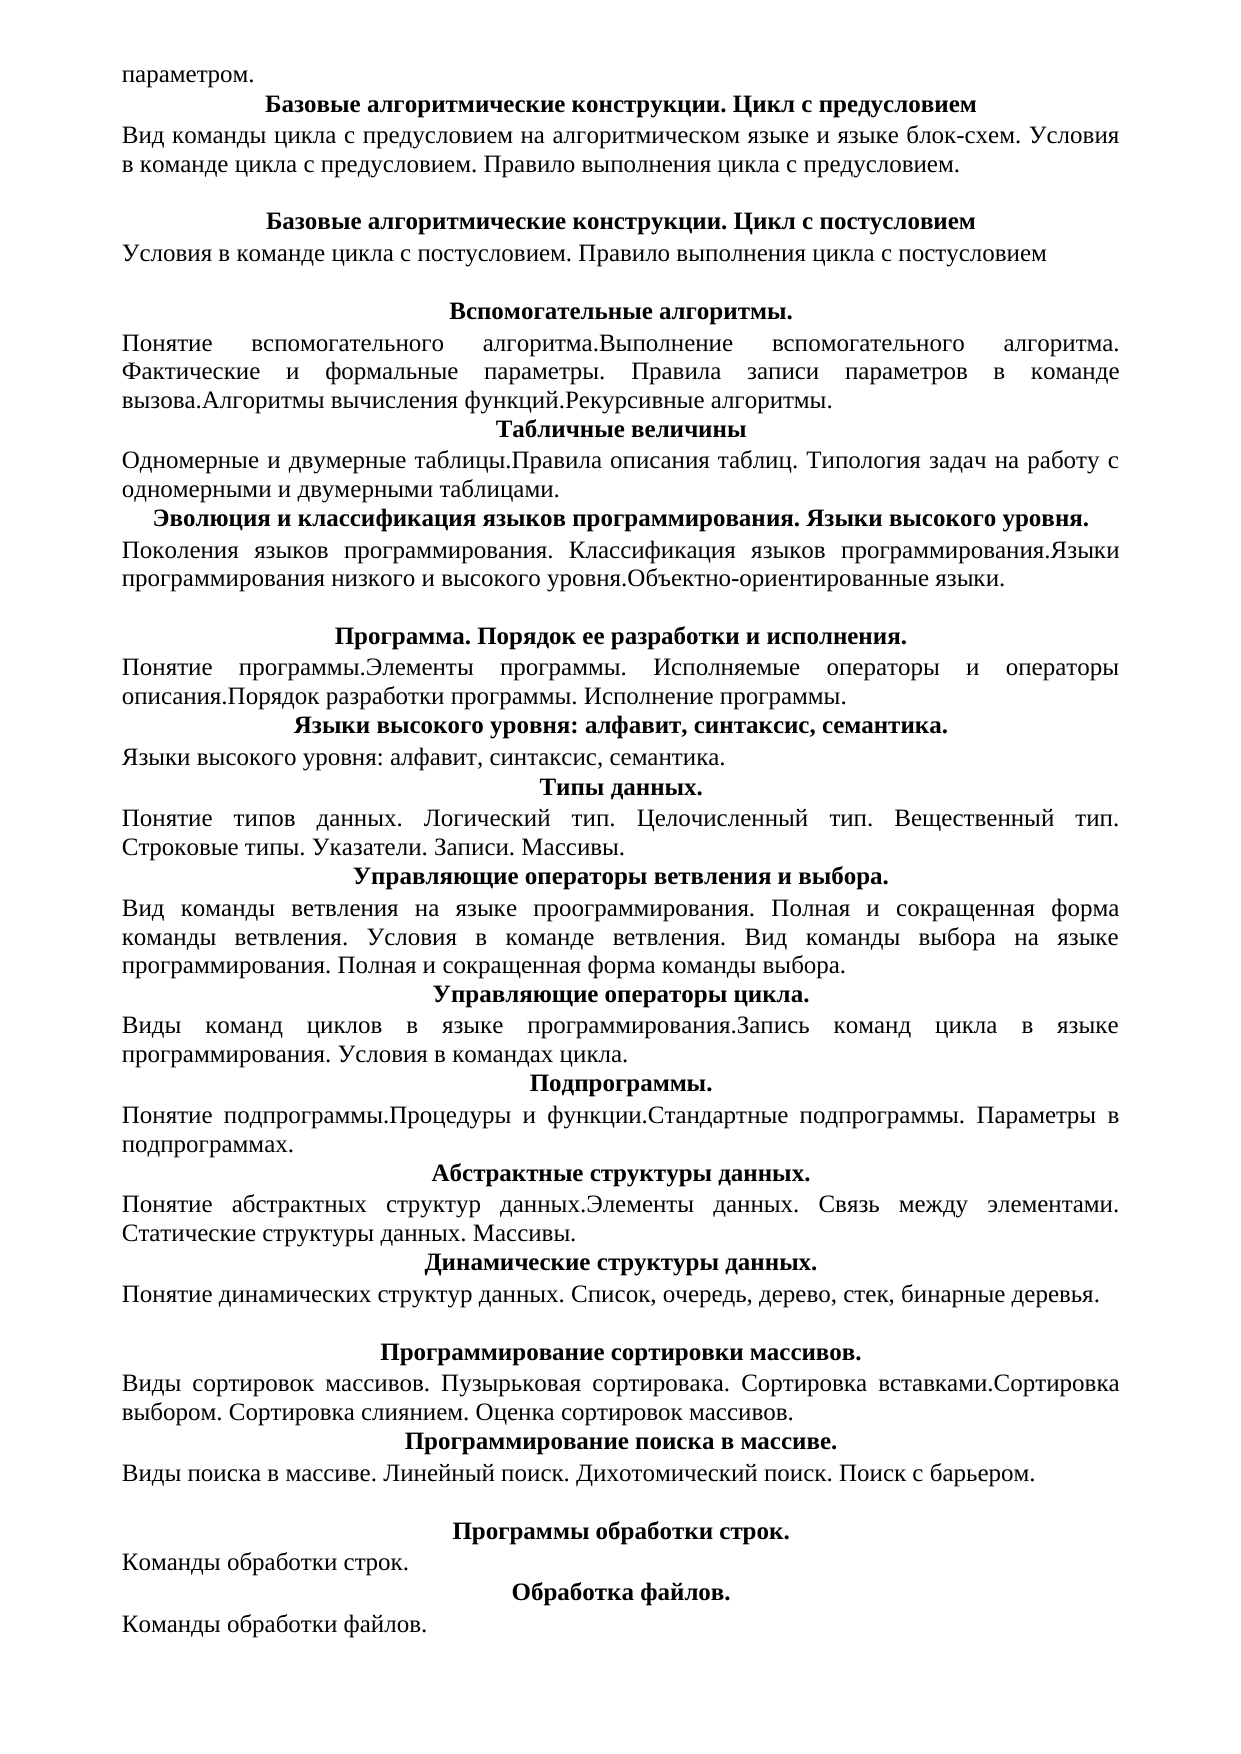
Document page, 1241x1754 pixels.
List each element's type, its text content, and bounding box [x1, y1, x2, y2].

table_cell Управляющие операторы цикла. [118, 979, 1124, 1011]
table_cell Вид команды ветвления на языке проограммирования. Полная и сокращенная форма команды ветвления. Условия в команде ветвления. Вид команды выбора на языке программирования. Полная и сокращенная форма команды выбора. [118, 893, 1124, 979]
table_cell Команды обработки файлов. [118, 1609, 1124, 1638]
table_cell Базовые алгоритмические конструкции. Цикл с предусловием [118, 89, 1124, 120]
table_cell Понятие динамических структур данных. Список, очередь, дерево, стек, бинарные деревья. [118, 1279, 1124, 1337]
table_cell Понятие программы.Элементы программы. Исполняемые операторы и операторы описания.Порядок разработки программы. Исполнение программы. [118, 653, 1124, 710]
table_cell Команды обработки строк. [118, 1548, 1124, 1577]
table_cell Табличные величины [118, 414, 1124, 445]
table_cell Одномерные и двумерные таблицы.Правила описания таблиц. Типология задач на работу с одномерными и двумерными таблицами. [118, 445, 1124, 503]
table_cell Вспомогательные алгоритмы. [118, 296, 1124, 328]
table_cell Программирование сортировки массивов. [118, 1337, 1124, 1368]
table_cell Поколения языков программирования. Классификация языков программирования.Языки программирования низкого и высокого уровня.Объектно-ориентированные языки. [118, 535, 1124, 621]
table_cell Вид команды цикла с предусловием на алгоритмическом языке и языке блок-схем. Условия в команде цикла с предусловием. Правило выполнения цикла с предусловием. [118, 120, 1124, 206]
table_header параметром. [118, 59, 1124, 89]
table_cell Понятие абстрактных структур данных.Элементы данных. Связь между элементами. Статические структуры данных. Массивы. [118, 1190, 1124, 1247]
table_cell Понятие подпрограммы.Процедуры и функции.Стандартные подпрограммы. Параметры в подпрограммах. [118, 1100, 1124, 1158]
table_cell Абстрактные структуры данных. [118, 1158, 1124, 1189]
table_cell Понятие типов данных. Логический тип. Целочисленный тип. Вещественный тип. Строковые типы. Указатели. Записи. Массивы. [118, 803, 1124, 861]
table_cell Динамические структуры данных. [118, 1247, 1124, 1279]
table_cell Программы обработки строк. [118, 1516, 1124, 1547]
table_cell Языки высокого уровня: алфавит, синтаксис, семантика. [118, 742, 1124, 772]
table_cell Языки высокого уровня: алфавит, синтаксис, семантика. [118, 710, 1124, 742]
table_cell Подпрограммы. [118, 1068, 1124, 1100]
table_cell Понятие вспомогательного алгоритма.Выполнение вспомогательного алгоритма. Фактические и формальные параметры. Правила записи параметров в команде вызова.Алгоритмы вычисления функций.Рекурсивные алгоритмы. [118, 328, 1124, 414]
table_cell Эволюция и классификация языков программирования. Языки высокого уровня. [118, 503, 1124, 535]
table_cell Виды поиска в массиве. Линейный поиск. Дихотомический поиск. Поиск с барьером. [118, 1458, 1124, 1516]
table_cell Программа. Порядок ее разработки и исполнения. [118, 621, 1124, 652]
table_cell Базовые алгоритмические конструкции. Цикл с постусловием [118, 206, 1124, 238]
table_cell Типы данных. [118, 772, 1124, 803]
table_cell Управляющие операторы ветвления и выбора. [118, 861, 1124, 893]
table_cell Виды команд циклов в языке программирования.Запись команд цикла в языке программирования. Условия в командах цикла. [118, 1011, 1124, 1068]
table_cell Программирование поиска в массиве. [118, 1426, 1124, 1458]
table_cell Виды сортировок массивов. Пузырьковая сортировака. Сортировка вставками.Сортировка выбором. Сортировка слиянием. Оценка сортировок массивов. [118, 1369, 1124, 1426]
table_cell Условия в команде цикла с постусловием. Правило выполнения цикла с постусловием [118, 238, 1124, 296]
table_cell Обработка файлов. [118, 1577, 1124, 1609]
